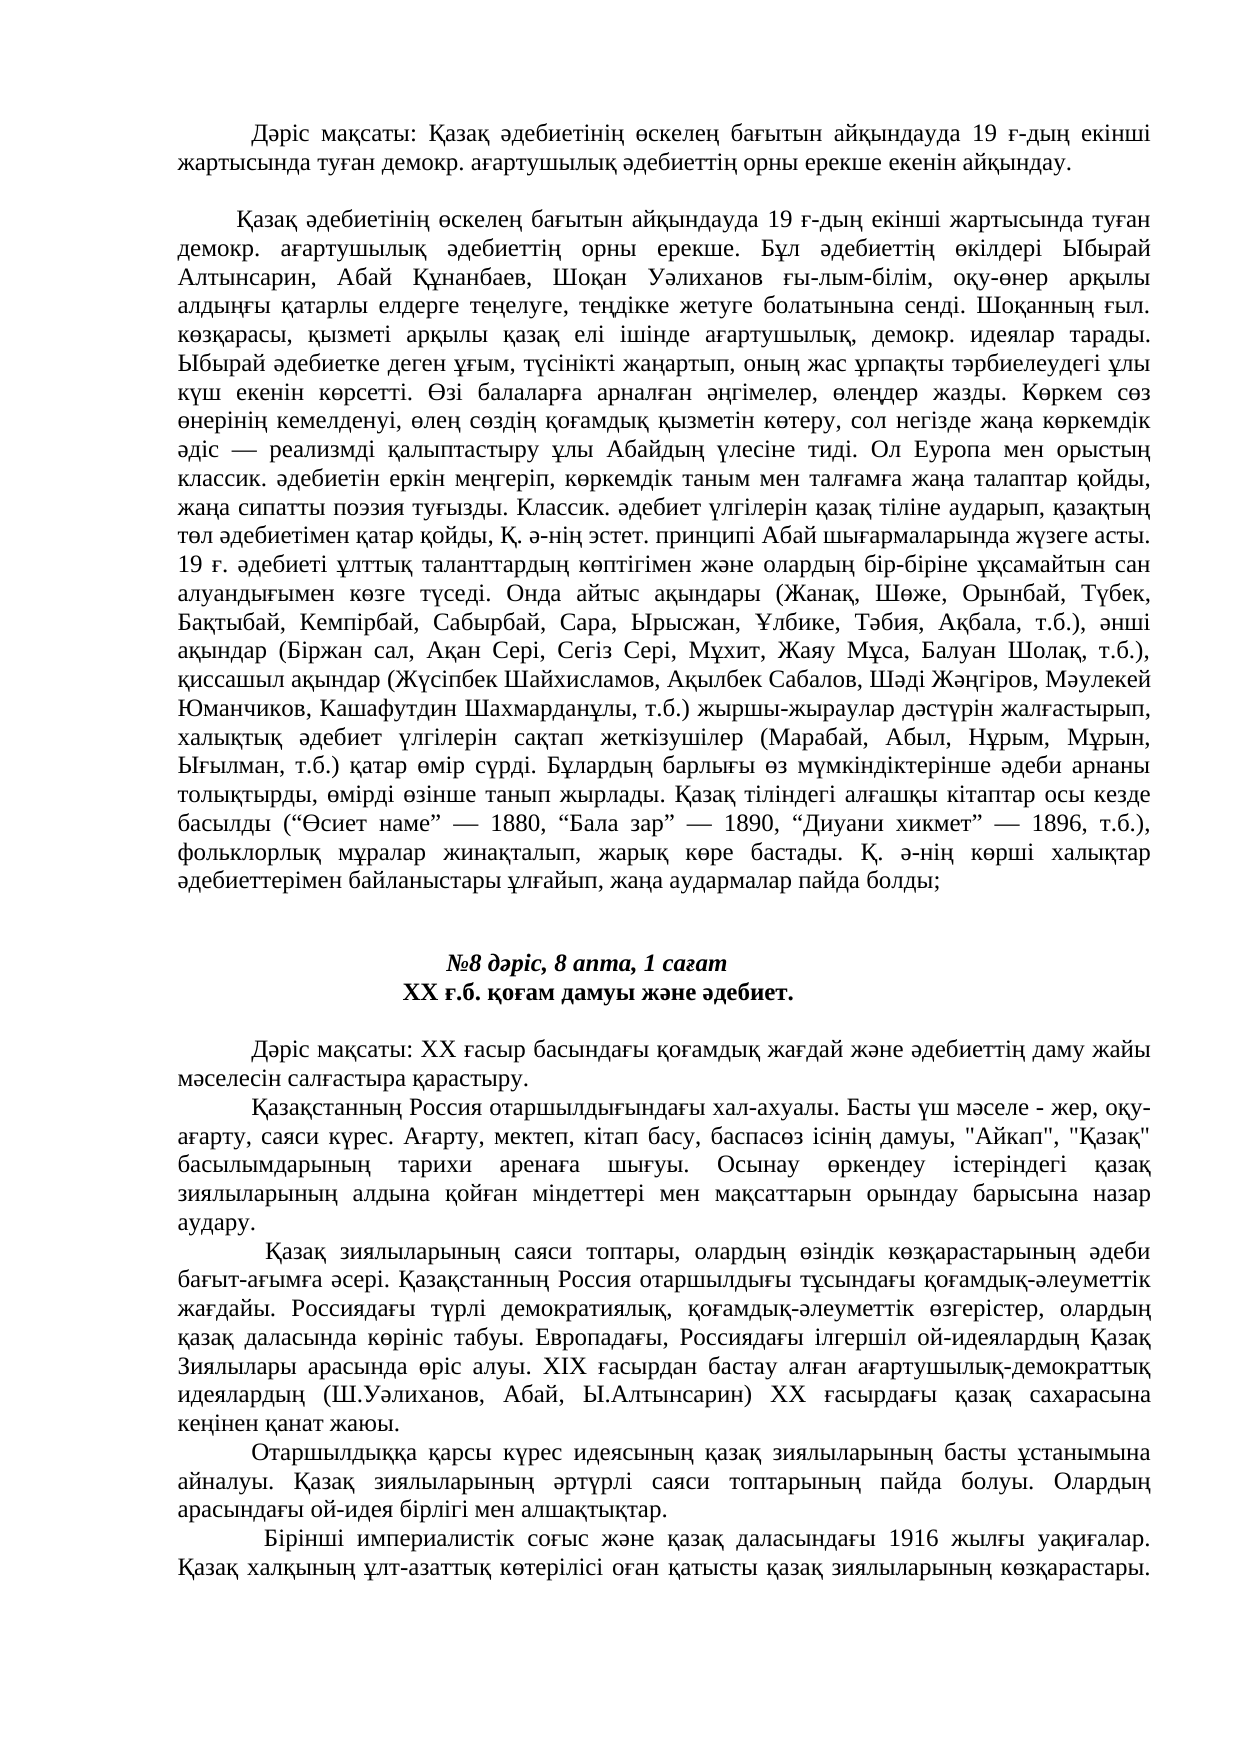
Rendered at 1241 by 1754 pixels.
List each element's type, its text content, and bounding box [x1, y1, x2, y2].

text Қазақ зиялыларының саяси топтары, олардың өзіндік көзқарастарының әдеби бағыт-ағымға әсері. Қазақстанның Россия отаршылдығы тұсындағы қоғамдық-әлеуметтік жағдайы. Россиядағы түрлі демократиялық, қоғамдық-әлеуметтік өзгерістер, олардың қазақ даласында көрініс табуы. Европадағы, Россиядағы ілгершіл ой-идеялардың Қазақ Зиялылары арасында өріс алуы. XIX ғасырдан бастау алған ағартушылық-демократтық идеялардың (Ш.Уәлиханов, Абай, Ы.Алтынсарин) XX ғасырдағы қазақ сахарасына кеңінен қанат жаюы. [177, 1236, 1152, 1437]
text Қазақ әдебиетiнiң өскелең бағытын айқындауда 19 ғ-дың екiншi жартысында туған демокр. ағартушылық әдебиеттiң орны ерекше. Бұл әдебиеттiң өкiлдерi Ыбырай Алтынсарин, Абай Құнанбаев, Шоқан Уәлиханов ғы-лым-бiлiм, оқу-өнер арқылы алдыңғы қатарлы елдерге теңелуге, теңдiкке жетуге болатынына сендi. Шоқанның ғыл. көзқарасы, қызметi арқылы қазақ елi iшiнде ағартушылық, демокр. идеялар тарады. Ыбырай әдебиетке деген ұғым, түсiнiктi жаңартып, оның жас ұрпақты тәрбиелеудегi ұлы күш екенiн көрсеттi. Өзi балаларға арналған әңгiмелер, өлеңдер жазды. Көркем сөз өнерiнiң кемелденуi, өлең сөздiң қоғамдық қызметiн көтеру, сол негiзде жаңа көркемдiк әдiс — реализмдi қалыптастыру ұлы Абайдың үлесiне тидi. Ол Еуропа мен орыстың классик. әдебиетiн еркiн меңгерiп, көркемдiк таным мен талғамға жаңа талаптар қойды, жаңа сипатты поэзия туғызды. Классик. әдебиет үлгiлерiн қазақ тiлiне аударып, қазақтың төл әдебиетiмен қатар қойды, Қ. ә-нiң эстет. принципi Абай шығармаларында жүзеге асты. 19 ғ. әдебиетi ұлттық таланттардың көптiгiмен және олардың бiр-бiрiне ұқсамайтын сан алуандығымен көзге түседi. Онда айтыс ақындары (Жанақ, Шөже, Орынбай, Түбек, Бақтыбай, Кемпiрбай, Сабырбай, Сара, Ырысжан, Ұлбике, Тәбия, Ақбала, т.б.), әншi ақындар (Бiржан сал, Ақан Серi, Сегiз Серi, Мұхит, Жаяу Мұса, Балуан Шолақ, т.б.), қиссашыл ақындар (Жүсiпбек Шайхисламов, Ақылбек Сабалов, Шәдi Жәңгiров, Мәулекей Юманчиков, Кашафутдин Шахмарданұлы, т.б.) жыршы-жыраулар дәстүрiн жалғастырып, халықтық әдебиет үлгiлерiн сақтап жеткiзушiлер (Марабай, Абыл, Нұрым, Мұрын, Ығылман, т.б.) қатар өмiр сүрдi. Бұлардың барлығы өз мүмкiндiктерiнше әдеби арнаны толықтырды, өмiрдi өзiнше танып жырлады. Қазақ тiлiндегi алғашқы кiтаптар осы кезде басылды (“Өсиет наме” — 1880, “Бала зар” — 1890, “Диуани хикмет” — 1896, т.б.), фольклорлық мұралар жинақталып, жарық көре бастады. Қ. ә-нiң көршi халықтар әдебиеттерiмен байланыстары ұлғайып, жаңа аудармалар пайда болды; [177, 204, 1152, 894]
text Дәріс мақсаты: ХХ ғасыр басындағы қоғамдық жағдай және әдебиеттің даму жайы мәселесін салғастыра қарастыру. [177, 1034, 1152, 1092]
text Отаршылдыққа қарсы күрес идеясының қазақ зиялыларының басты ұстанымына айналуы. Қазақ зиялыларының әртүрлі саяси топтарының пайда болуы. Олардың арасындағы ой-идея бірлігі мен алшақтықтар. [177, 1437, 1152, 1523]
text Қазақстанның Россия отаршылдығындағы хал-ахуалы. Басты үш мәселе - жер, оқу-ағарту, саяси күрес. Ағарту, мектеп, кітап басу, баспасөз ісінің дамуы, "Айкап", "Қазақ" басылымдарының тарихи аренаға шығуы. Осынау өркендеу істеріндегі қазақ зиялыларының алдына қойған міндеттері мен мақсаттарын орындау барысына назар аудару. [177, 1092, 1152, 1236]
text Дәріс мақсаты: Қазақ әдебиетiнiң өскелең бағытын айқындауда 19 ғ-дың екiншi жартысында туған демокр. ағартушылық әдебиеттiң орны ерекше екенін айқындау. [177, 118, 1152, 176]
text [177, 1523, 1152, 1581]
text №8 дәріс, 8 апта, 1 сағат [177, 948, 1152, 977]
text XX ғ.б. қоғам дамуы және әдебиет. [177, 977, 1152, 1006]
